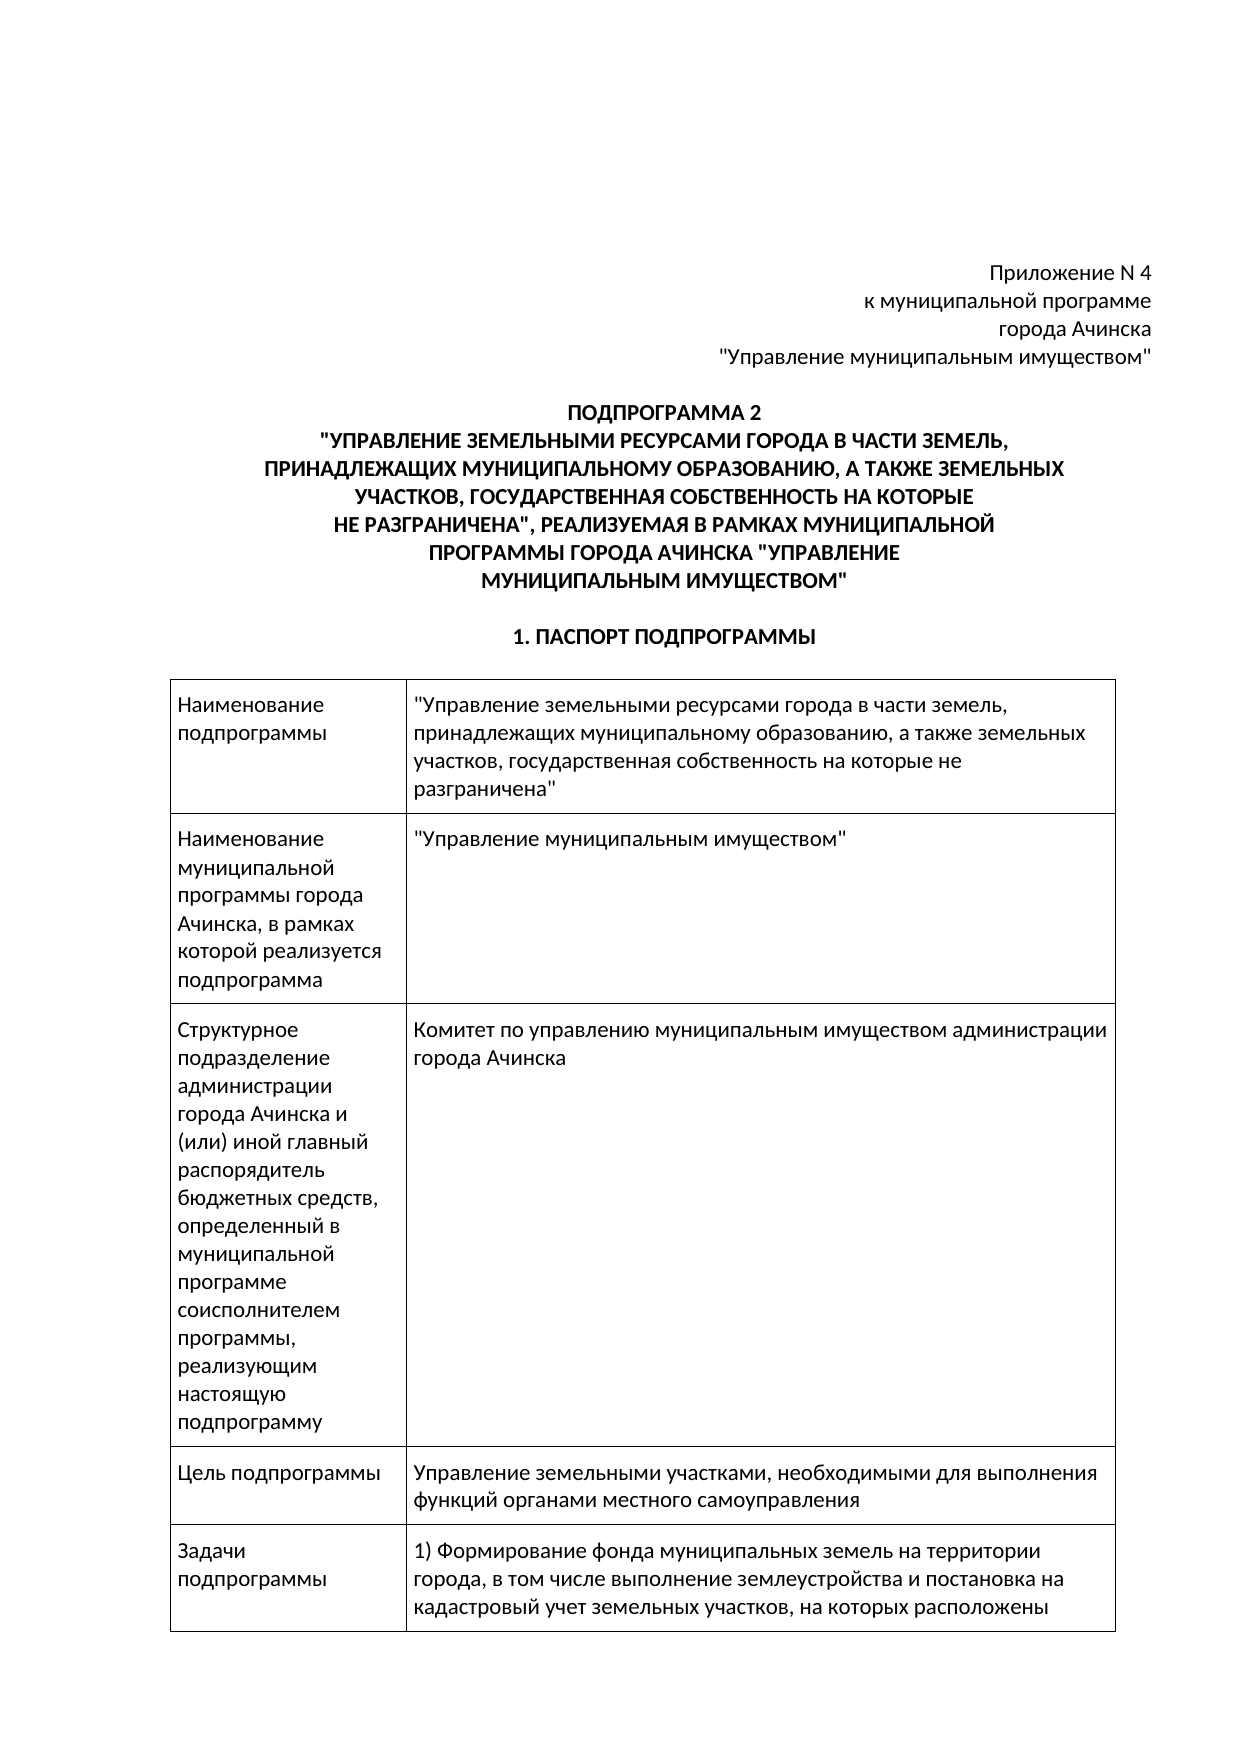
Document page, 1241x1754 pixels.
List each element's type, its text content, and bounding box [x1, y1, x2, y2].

title ПРИНАДЛЕЖАЩИХ МУНИЦИПАЛЬНОМУ ОБРАЗОВАНИЮ, А ТАКЖЕ ЗЕМЕЛЬНЫХ [177, 454, 1152, 482]
table_cell Структурное подразделение администрации города Ачинска и (или) иной главный распорядитель бюджетных средств, определенный в муниципальной программе соисполнителем программы, реализующим настоящую подпрограмму [171, 1004, 406, 1446]
table_header Наименование подпрограммы [171, 680, 406, 813]
title ПОДПРОГРАММА 2 [177, 398, 1152, 426]
text к муниципальной программе [177, 286, 1152, 314]
text "Управление муниципальным имуществом" [177, 342, 1152, 370]
text Приложение N 4 [177, 258, 1152, 286]
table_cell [407, 1525, 1115, 1631]
table_cell "Управление муниципальным имуществом" [407, 814, 1115, 1003]
title 1. ПАСПОРТ ПОДПРОГРАММЫ [177, 622, 1152, 651]
title "УПРАВЛЕНИЕ ЗЕМЕЛЬНЫМИ РЕСУРСАМИ ГОРОДА В ЧАСТИ ЗЕМЕЛЬ, [177, 426, 1152, 454]
table_cell Комитет по управлению муниципальным имуществом администрации города Ачинска [407, 1004, 1115, 1446]
title МУНИЦИПАЛЬНЫМ ИМУЩЕСТВОМ" [177, 566, 1152, 594]
table_cell Цель подпрограммы [171, 1447, 406, 1524]
title ПРОГРАММЫ ГОРОДА АЧИНСКА "УПРАВЛЕНИЕ [177, 538, 1152, 566]
title УЧАСТКОВ, ГОСУДАРСТВЕННАЯ СОБСТВЕННОСТЬ НА КОТОРЫЕ [177, 482, 1152, 510]
table_cell Управление земельными участками, необходимыми для выполнения функций органами местного самоуправления [407, 1447, 1115, 1524]
text города Ачинска [177, 314, 1152, 342]
table_header "Управление земельными ресурсами города в части земель, принадлежащих муниципальному образованию, а также земельных участков, государственная собственность на которые не разграничена" [407, 680, 1115, 813]
title НЕ РАЗГРАНИЧЕНА", РЕАЛИЗУЕМАЯ В РАМКАХ МУНИЦИПАЛЬНОЙ [177, 510, 1152, 538]
table_cell Задачи подпрограммы [171, 1525, 406, 1631]
table_cell Наименование муниципальной программы города Ачинска, в рамках которой реализуется подпрограмма [171, 814, 406, 1003]
